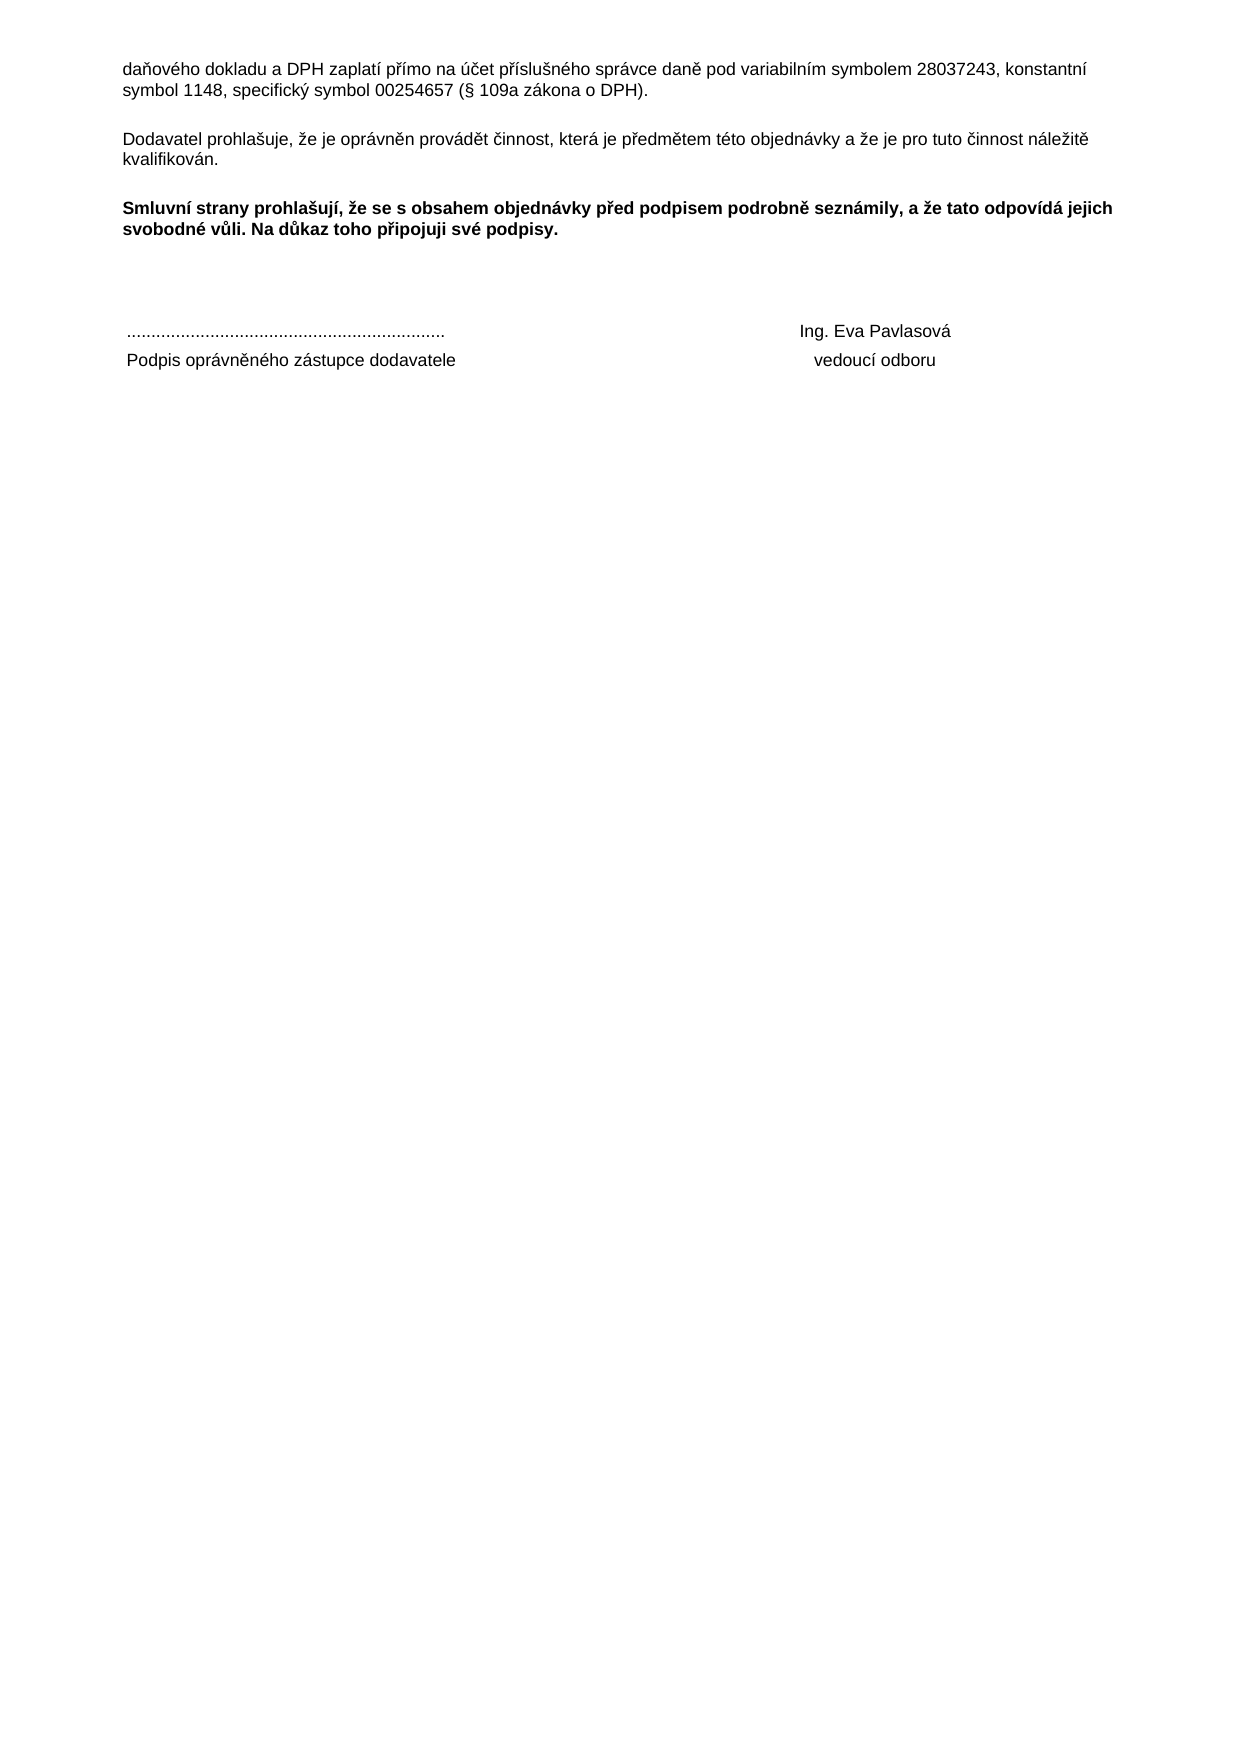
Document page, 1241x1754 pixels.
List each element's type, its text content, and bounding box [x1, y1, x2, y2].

table_header ................................................................. [122, 317, 624, 346]
table_header Ing. Eva Pavlasová [624, 317, 1126, 346]
text Smluvní strany prohlašují, že se s obsahem objednávky před podpisem podrobně seznámily, a že tato odpovídá jejich svobodné vůli. Na důkaz toho připojuji své podpisy. [122, 198, 1118, 239]
text Dodavatel prohlašuje, že je oprávněn provádět činnost, která je předmětem této objednávky a že je pro tuto činnost náležitě kvalifikován. [122, 128, 1118, 169]
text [122, 59, 1118, 100]
table_cell vedoucí odboru [624, 346, 1126, 374]
table_cell Podpis oprávněného zástupce dodavatele [122, 346, 624, 374]
